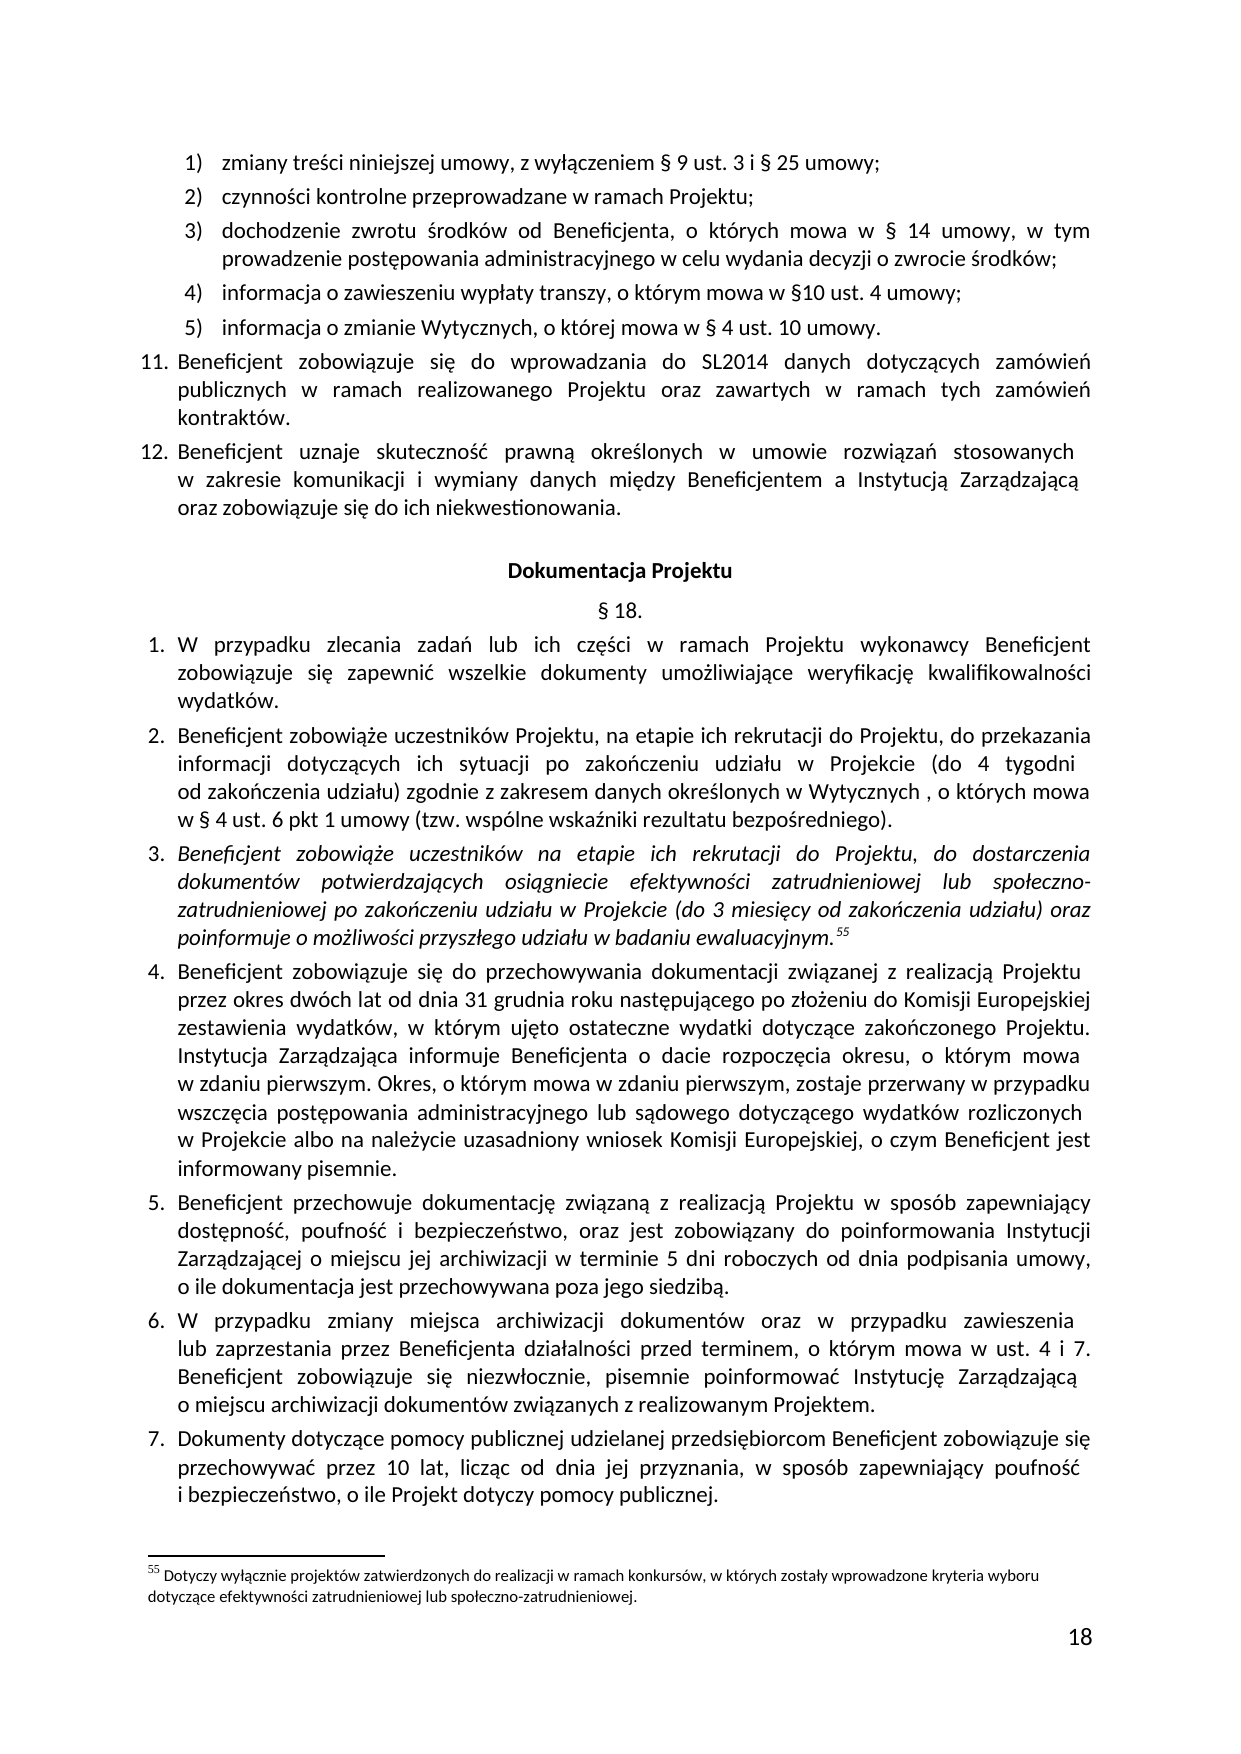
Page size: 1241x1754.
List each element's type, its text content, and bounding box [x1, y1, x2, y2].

list Beneficjent uznaje skuteczność prawną określonych w umowie rozwiązań stosowanych w zakresie komunikacji i wymiany danych między Beneficjentem a Instytucją Zarządzającą oraz zobowiązuje się do ich niekwestionowania. [140, 437, 1092, 521]
list informacja o zawieszeniu wypłaty transzy, o którym mowa w §10 ust. 4 umowy; [184, 278, 1092, 307]
list zmiany treści niniejszej umowy, z wyłączeniem § 9 ust. 3 i § 25 umowy; [184, 148, 1092, 176]
list Beneficjent zobowiąże uczestników Projektu, na etapie ich rekrutacji do Projektu, do przekazania informacji dotyczących ich sytuacji po zakończeniu udziału w Projekcie (do 4 tygodni od zakończenia udziału) zgodnie z zakresem danych określonych w Wytycznych , o których mowa w § 4 ust. 6 pkt 1 umowy (tzw. wspólne wskaźniki rezultatu bezpośredniego). [148, 721, 1092, 833]
text Dokumentacja Projektu [148, 556, 1092, 584]
list dochodzenie zwrotu środków od Beneficjenta, o których mowa w § 14 umowy, w tym prowadzenie postępowania administracyjnego w celu wydania decyzji o zwrocie środków; [184, 216, 1092, 272]
list Beneficjent zobowiązuje się do przechowywania dokumentacji związanej z realizacją Projektu przez okres dwóch lat od dnia 31 grudnia roku następującego po złożeniu do Komisji Europejskiej zestawienia wydatków, w którym ujęto ostateczne wydatki dotyczące zakończonego Projektu. Instytucja Zarządzająca informuje Beneficjenta o dacie rozpoczęcia okresu, o którym mowa w zdaniu pierwszym. Okres, o którym mowa w zdaniu pierwszym, zostaje przerwany w przypadku wszczęcia postępowania administracyjnego lub sądowego dotyczącego wydatków rozliczonych w Projekcie albo na należycie uzasadniony wniosek Komisji Europejskiej, o czym Beneficjent jest informowany pisemnie. [148, 957, 1092, 1182]
list Beneficjent przechowuje dokumentację związaną z realizacją Projektu w sposób zapewniający dostępność, poufność i bezpieczeństwo, oraz jest zobowiązany do poinformowania Instytucji Zarządzającej o miejscu jej archiwizacji w terminie 5 dni roboczych od dnia podpisania umowy, o ile dokumentacja jest przechowywana poza jego siedzibą. [148, 1188, 1092, 1300]
list W przypadku zmiany miejsca archiwizacji dokumentów oraz w przypadku zawieszenia lub zaprzestania przez Beneficjenta działalności przed terminem, o którym mowa w ust. 4 i 7. Beneficjent zobowiązuje się niezwłocznie, pisemnie poinformować Instytucję Zarządzającą o miejscu archiwizacji dokumentów związanych z realizowanym Projektem. [148, 1306, 1092, 1418]
list Beneficjent zobowiązuje się do wprowadzania do SL2014 danych dotyczących zamówień publicznych w ramach realizowanego Projektu oraz zawartych w ramach tych zamówień kontraktów. [140, 347, 1092, 431]
list W przypadku zlecania zadań lub ich części w ramach Projektu wykonawcy Beneficjent zobowiązuje się zapewnić wszelkie dokumenty umożliwiające weryfikację kwalifikowalności wydatków. [148, 631, 1092, 714]
list Dokumenty dotyczące pomocy publicznej udzielanej przedsiębiorcom Beneficjent zobowiązuje się przechowywać przez 10 lat, licząc od dnia jej przyznania, w sposób zapewniający poufność i bezpieczeństwo, o ile Projekt dotyczy pomocy publicznej. [148, 1424, 1092, 1509]
text § 18. [148, 596, 1092, 624]
list Beneficjent zobowiąże uczestników na etapie ich rekrutacji do Projektu, do dostarczenia dokumentów potwierdzających osiągniecie efektywności zatrudnieniowej lub społeczno-zatrudnieniowej po zakończeniu udziału w Projekcie (do 3 miesięcy od zakończenia udziału) oraz poinformuje o możliwości przyszłego udziału w badaniu ewaluacyjnym. [148, 839, 1092, 951]
list czynności kontrolne przeprowadzane w ramach Projektu; [184, 182, 1092, 210]
list informacja o zmianie Wytycznych, o której mowa w § 4 ust. 10 umowy. [184, 313, 1092, 341]
